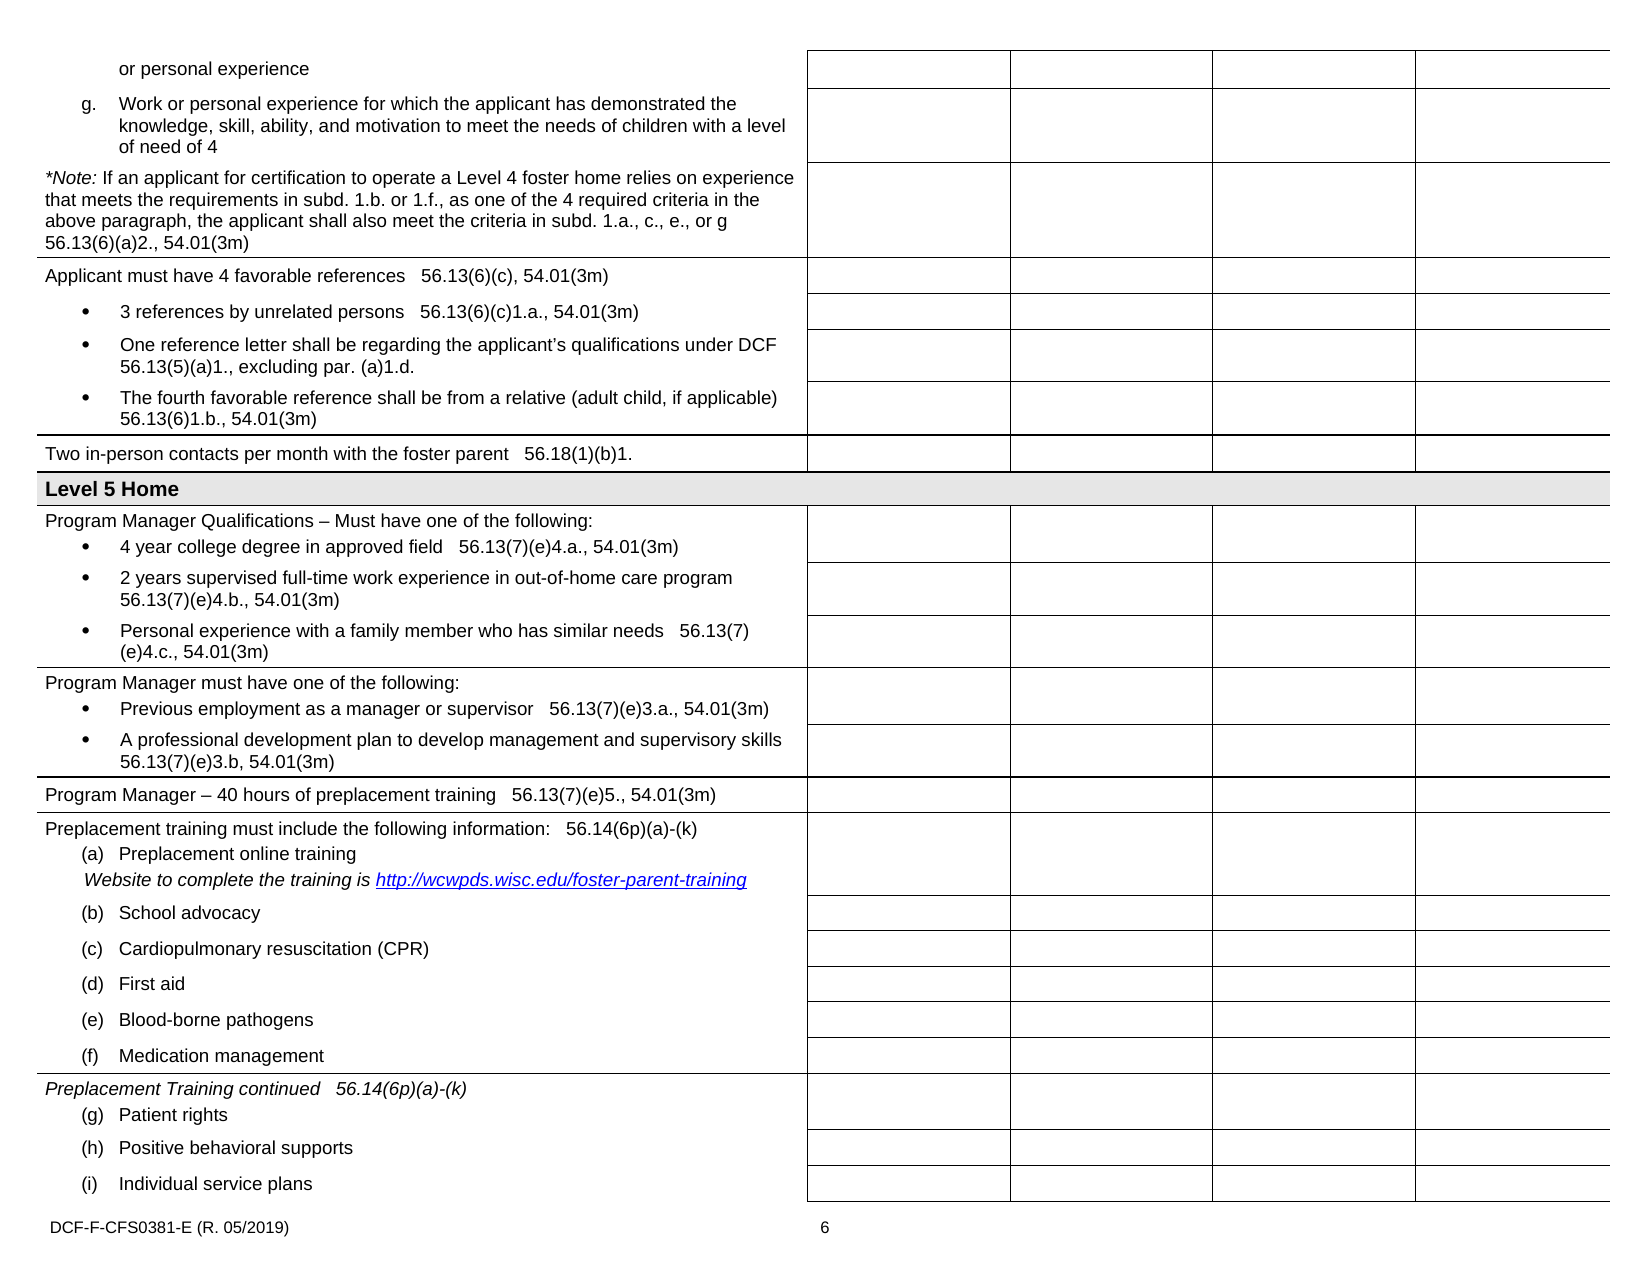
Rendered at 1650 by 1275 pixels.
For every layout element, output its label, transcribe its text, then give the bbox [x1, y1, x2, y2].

table_cell [1011, 506, 1212, 562]
table_cell [1011, 1130, 1212, 1165]
table_cell [1213, 1130, 1415, 1165]
table_cell [808, 294, 1010, 329]
table_cell [1213, 51, 1415, 88]
table_cell [1011, 668, 1212, 724]
table_cell [1011, 436, 1212, 471]
table_cell [808, 931, 1010, 966]
table_cell [1213, 931, 1415, 966]
table_cell [1416, 1074, 1610, 1129]
table_cell [1011, 330, 1212, 381]
table_cell [1011, 778, 1212, 812]
table_cell [1416, 725, 1610, 776]
table_cell [1011, 258, 1212, 293]
table_cell [808, 896, 1010, 930]
table_cell [1213, 258, 1415, 293]
table_cell [1416, 258, 1610, 293]
table_cell [1011, 563, 1212, 614]
table_cell One reference letter shall be regarding the applicant’s qualifications under DCF 56.13(5)(a)1., excluding par. (a)1.d. [37, 329, 807, 381]
table_cell [1011, 931, 1212, 966]
table_cell [1213, 330, 1415, 381]
table_cell [1416, 382, 1610, 434]
table_cell [808, 725, 1010, 776]
table_cell [1011, 1038, 1212, 1073]
table_cell [1011, 616, 1212, 667]
table_cell [1213, 967, 1415, 1001]
table_cell [808, 382, 1010, 434]
table_cell (i) Individual service plans [37, 1165, 807, 1201]
table_cell Program Manager – 40 hours of preplacement training 56.13(7)(e)5., 54.01(3m) [37, 778, 807, 812]
table_cell [808, 1130, 1010, 1165]
table_cell [1213, 896, 1415, 930]
table_cell Two in-person contacts per month with the foster parent 56.18(1)(b)1. [37, 436, 807, 471]
table_cell 3 references by unrelated persons 56.13(6)(c)1.a., 54.01(3m) [37, 293, 807, 329]
table_cell [1213, 1002, 1415, 1037]
table_cell *Note: If an applicant for certification to operate a Level 4 foster home relies on experience that meets the requirements in subd. 1.b. or 1.f., as one of the 4 required criteria in the above paragraph, the applicant shall also meet the criteria in subd. 1.a., c., e., or g 56.13(6)(a)2., 54.01(3m) [37, 162, 807, 257]
table_cell The fourth favorable reference shall be from a relative (adult child, if applicable) 56.13(6)1.b., 54.01(3m) [37, 381, 807, 434]
table_cell (d) First aid [37, 966, 807, 1001]
table_cell [1213, 163, 1415, 257]
table_cell [1416, 931, 1610, 966]
table_cell [1011, 1002, 1212, 1037]
table_cell [1213, 616, 1415, 667]
table_cell Applicant must have 4 favorable references 56.13(6)(c), 54.01(3m) [37, 258, 807, 293]
table_cell [1416, 294, 1610, 329]
table_cell [808, 1166, 1010, 1201]
table_cell [808, 163, 1010, 257]
table_cell [808, 1038, 1010, 1073]
table_cell [1416, 616, 1610, 667]
table_cell [1213, 89, 1415, 162]
table_cell [1213, 778, 1415, 812]
table_cell [1416, 1002, 1610, 1037]
table_cell [1213, 725, 1415, 776]
table_cell [808, 563, 1010, 614]
table_cell [808, 51, 1010, 88]
table_cell [1011, 967, 1212, 1001]
table_cell [1416, 668, 1610, 724]
table_cell g. Work or personal experience for which the applicant has demonstrated the knowledge, skill, ability, and motivation to meet the needs of children with a level of need of 4 [37, 88, 807, 162]
table_cell Program Manager must have one of the following: Previous employment as a manager or supervisor 56.13(7)(e)3.a., 54.01(3m) [37, 668, 807, 724]
table_cell [808, 436, 1010, 471]
table_cell 2 years supervised full-time work experience in out-of-home care program 56.13(7)(e)4.b., 54.01(3m) [37, 562, 807, 614]
table_cell [1011, 163, 1212, 257]
table_cell Preplacement Training continued 56.14(6p)(a)-(k) (g) Patient rights [37, 1074, 807, 1129]
table_cell [808, 778, 1010, 812]
table_cell [1213, 382, 1415, 434]
table_cell [1416, 163, 1610, 257]
table_cell [1213, 813, 1415, 894]
table_cell (e) Blood-borne pathogens [37, 1001, 807, 1037]
table_cell [1011, 382, 1212, 434]
table_cell [1011, 51, 1212, 88]
table_cell [1011, 896, 1212, 930]
table_cell [1213, 436, 1415, 471]
table_cell [808, 813, 1010, 894]
table_cell [1213, 506, 1415, 562]
table_cell [1011, 725, 1212, 776]
table_cell [1213, 1038, 1415, 1073]
table_cell [1011, 1166, 1212, 1201]
table_cell [1011, 813, 1212, 894]
table_cell [1213, 294, 1415, 329]
table_cell [1011, 89, 1212, 162]
table_cell A professional development plan to develop management and supervisory skills 56.13(7)(e)3.b, 54.01(3m) [37, 724, 807, 776]
table_cell [1416, 778, 1610, 812]
table_cell [1416, 813, 1610, 894]
table_cell [808, 668, 1010, 724]
table_cell Personal experience with a family member who has similar needs 56.13(7)(e)4.c., 54.01(3m) [37, 615, 807, 667]
table_cell [808, 967, 1010, 1001]
table_cell [1416, 506, 1610, 562]
table_cell [1416, 1130, 1610, 1165]
table_cell [1416, 563, 1610, 614]
table_cell [808, 1002, 1010, 1037]
table_cell [1416, 330, 1610, 381]
table_cell [1416, 1166, 1610, 1201]
table_cell [1213, 668, 1415, 724]
table_cell (c) Cardiopulmonary resuscitation (CPR) [37, 930, 807, 966]
table_cell [1416, 967, 1610, 1001]
table_cell [808, 330, 1010, 381]
table_cell [808, 89, 1010, 162]
table_cell [1416, 89, 1610, 162]
table_cell Program Manager Qualifications – Must have one of the following: 4 year college degree in approved field 56.13(7)(e)4.a., 54.01(3m) [37, 506, 807, 562]
table_cell [1213, 1074, 1415, 1129]
table_cell (b) School advocacy [37, 895, 807, 930]
table_cell [1011, 1074, 1212, 1129]
table_cell [808, 506, 1010, 562]
table_cell (h) Positive behavioral supports [37, 1129, 807, 1165]
table_cell Preplacement training must include the following information: 56.14(6p)(a)-(k) (a) Preplacement online training Website to complete the training is http://wcwpds.wisc.edu/foster-parent-training [37, 813, 807, 894]
table_cell (f) Medication management [37, 1037, 807, 1073]
table_cell [1213, 1166, 1415, 1201]
table_cell [1416, 1038, 1610, 1073]
table_cell Level 5 Home [37, 473, 1610, 505]
table_cell [1011, 294, 1212, 329]
table_cell [1416, 896, 1610, 930]
table_cell [808, 258, 1010, 293]
table_cell [1416, 51, 1610, 88]
table_cell [1213, 563, 1415, 614]
table_cell [808, 1074, 1010, 1129]
table_cell [808, 616, 1010, 667]
table_cell [1416, 436, 1610, 471]
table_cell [37, 50, 807, 88]
